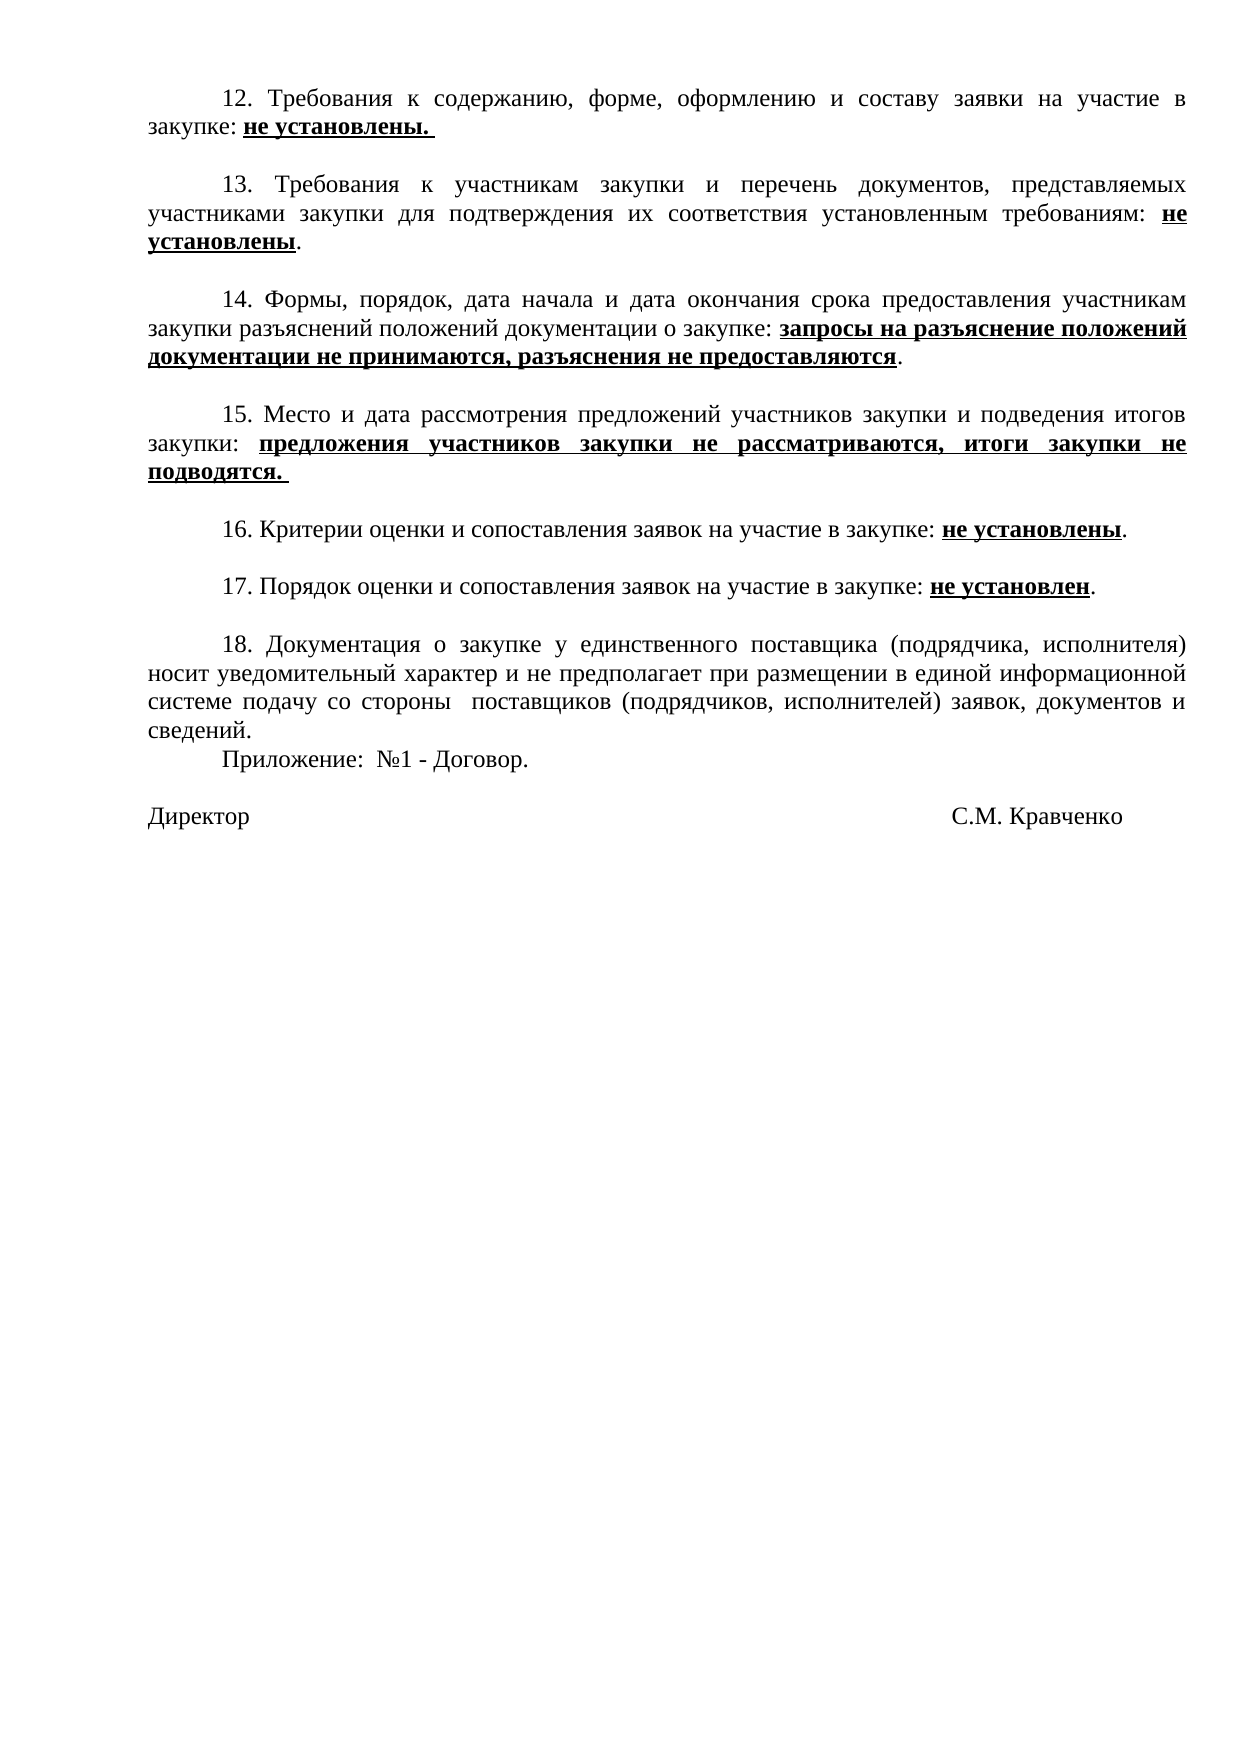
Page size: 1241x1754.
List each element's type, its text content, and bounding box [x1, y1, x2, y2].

text Директор С.М. Кравченко [148, 801, 1187, 830]
text 15. Место и дата рассмотрения предложений участников закупки и подведения итогов закупки: предложения участников закупки не рассматриваются, итоги закупки не подводятся. [148, 399, 1187, 485]
text Приложение: №1 - Договор. [148, 744, 1187, 773]
text 13. Требования к участникам закупки и перечень документов, представляемых участниками закупки для подтверждения их соответствия установленным требованиям: не установлены. [148, 169, 1187, 255]
text 16. Критерии оценки и сопоставления заявок на участие в закупке: не установлены. [148, 514, 1187, 543]
text 14. Формы, порядок, дата начала и дата окончания срока предоставления участникам закупки разъяснений положений документации о закупке: запросы на разъяснение положений документации не принимаются, разъяснения не предоставляются. [148, 284, 1187, 370]
text 12. Требования к содержанию, форме, оформлению и составу заявки на участие в закупке: не установлены. [148, 83, 1187, 140]
text 18. Документация о закупке у единственного поставщика (подрядчика, исполнителя) носит уведомительный характер и не предполагает при размещении в единой информационной системе подачу со стороны поставщиков (подрядчиков, исполнителей) заявок, документов и сведений. [148, 629, 1187, 744]
text 17. Порядок оценки и сопоставления заявок на участие в закупке: не установлен. [148, 571, 1187, 600]
